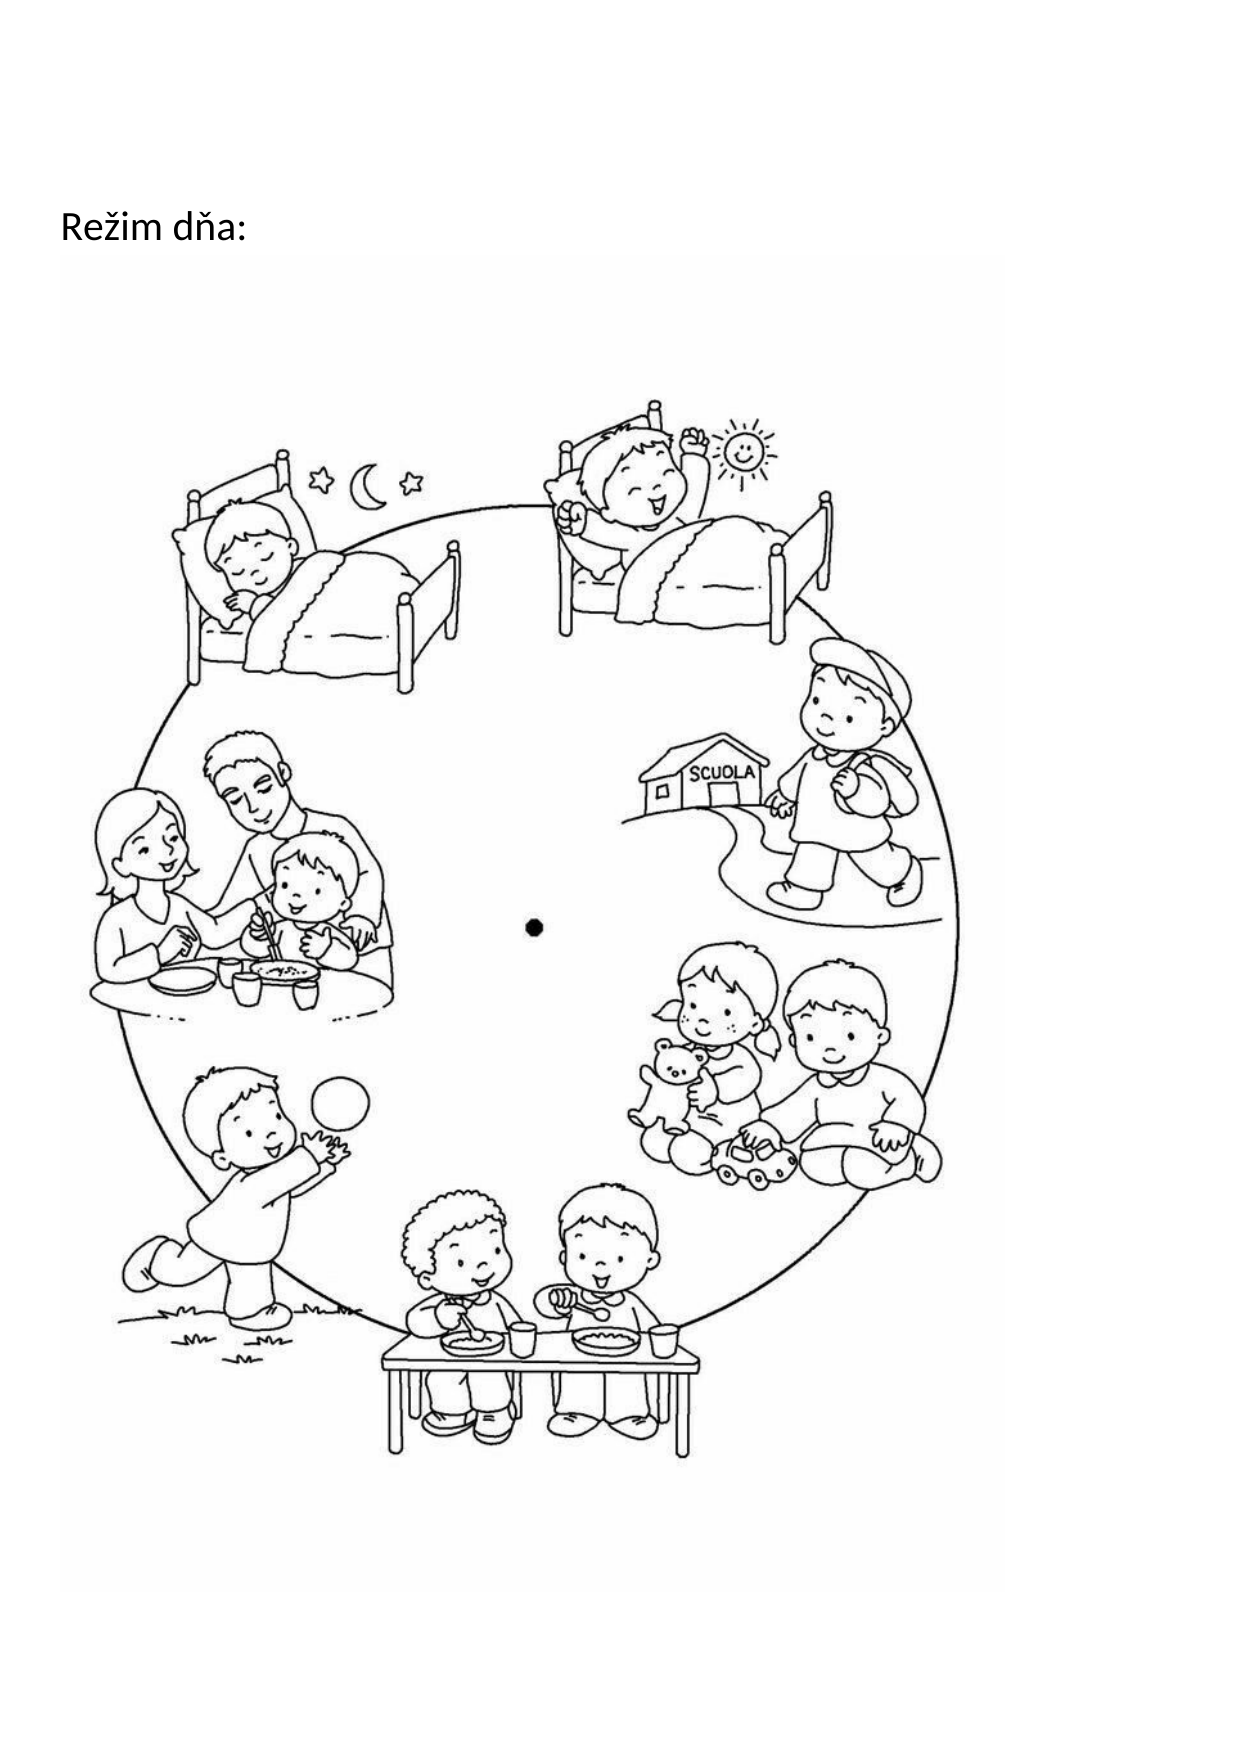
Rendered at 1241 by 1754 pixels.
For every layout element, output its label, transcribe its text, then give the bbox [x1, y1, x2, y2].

picture [60, 255, 1006, 1592]
